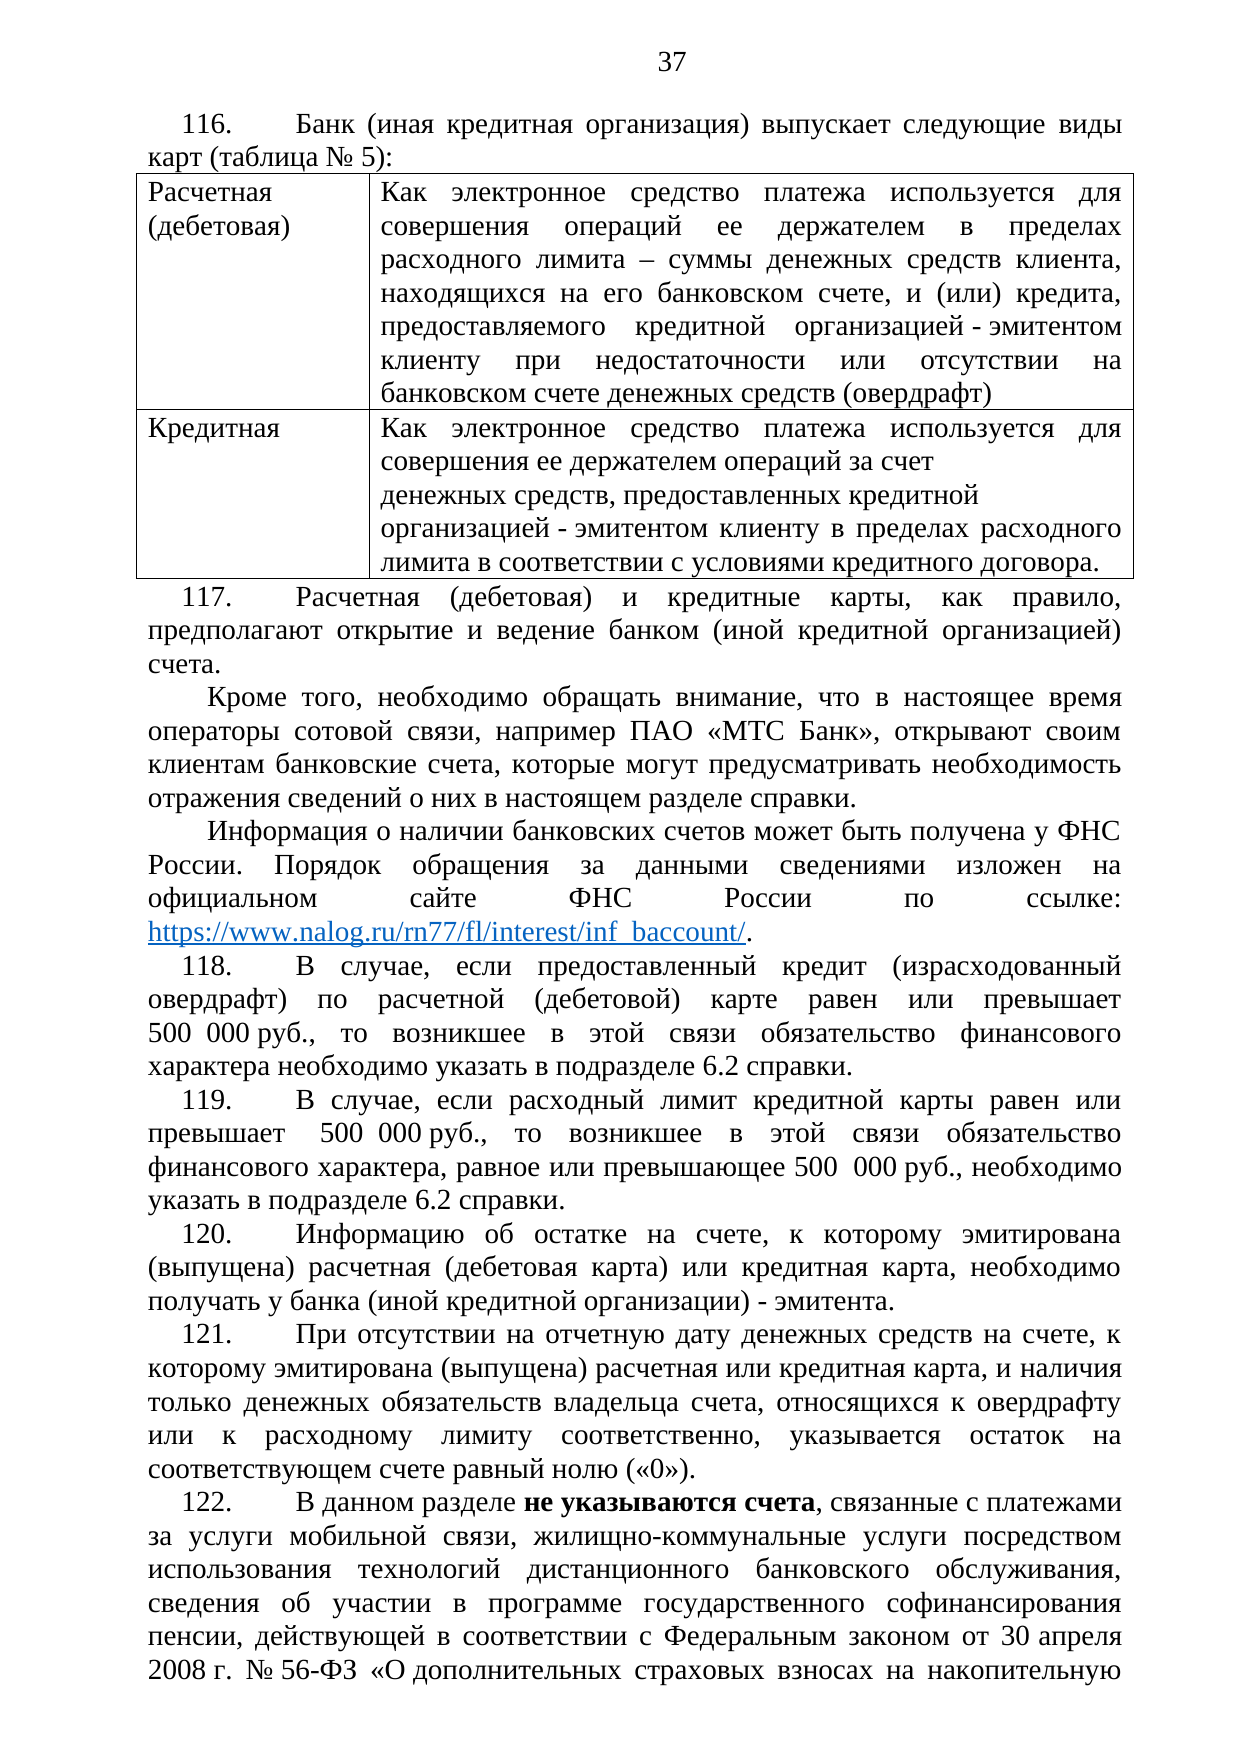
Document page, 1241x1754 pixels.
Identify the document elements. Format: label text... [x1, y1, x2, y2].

list В случае, если предоставленный кредит (израсходованный овердрафт) по расчетной (дебетовой) карте равен или превышает 500 000 руб., то возникшее в этой связи обязательство финансового характера необходимо указать в подразделе 6.2 справки. [148, 948, 1122, 1082]
list В случае, если расходный лимит кредитной карты равен или превышает 500 000 руб., то возникшее в этой связи обязательство финансового характера, равное или превышающее 500 000 руб., необходимо указать в подразделе 6.2 справки. [148, 1082, 1122, 1216]
list Информацию об остатке на счете, к которому эмитирована (выпущена) расчетная (дебетовая карта) или кредитная карта, необходимо получать у банка (иной кредитной организации) - эмитента. [148, 1216, 1122, 1317]
list При отсутствии на отчетную дату денежных средств на счете, к которому эмитирована (выпущена) расчетная или кредитная карта, и наличия только денежных обязательств владельца счета, относящихся к овердрафту или к расходному лимиту соответственно, указывается остаток на соответствующем счете равный нолю («0»). [148, 1317, 1122, 1484]
table_cell Как электронное средство платежа используется для совершения ее держателем операций за счет денежных средств, предоставленных кредитной организацией - эмитентом клиенту в пределах расходного лимита в соответствии с условиями кредитного договора. [370, 410, 1133, 578]
list Информация о наличии банковских счетов может быть получена у ФНС России. Порядок обращения за данными сведениями изложен на официальном сайте ФНС России по ссылке: https://www.nalog.ru/rn77/fl/interest/inf_baccount/. [148, 813, 1122, 948]
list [148, 1484, 1122, 1686]
table_header Расчетная (дебетовая) [137, 174, 369, 409]
table_cell Кредитная [137, 410, 369, 578]
list Банк (иная кредитная организация) выпускает следующие виды карт (таблица № 5): [148, 106, 1122, 173]
list Кроме того, необходимо обращать внимание, что в настоящее время операторы сотовой связи, например ПАО «МТС Банк», открывают своим клиентам банковские счета, которые могут предусматривать необходимость отражения сведений о них в настоящем разделе справки. [148, 679, 1122, 813]
table_header Как электронное средство платежа используется для совершения операций ее держателем в пределах расходного лимита – суммы денежных средств клиента, находящихся на его банковском счете, и (или) кредита, предоставляемого кредитной организацией - эмитентом клиенту при недостаточности или отсутствии на банковском счете денежных средств (овердрафт) [370, 174, 1133, 409]
list Расчетная (дебетовая) и кредитные карты, как правило, предполагают открытие и ведение банком (иной кредитной организацией) счета. [148, 579, 1122, 679]
